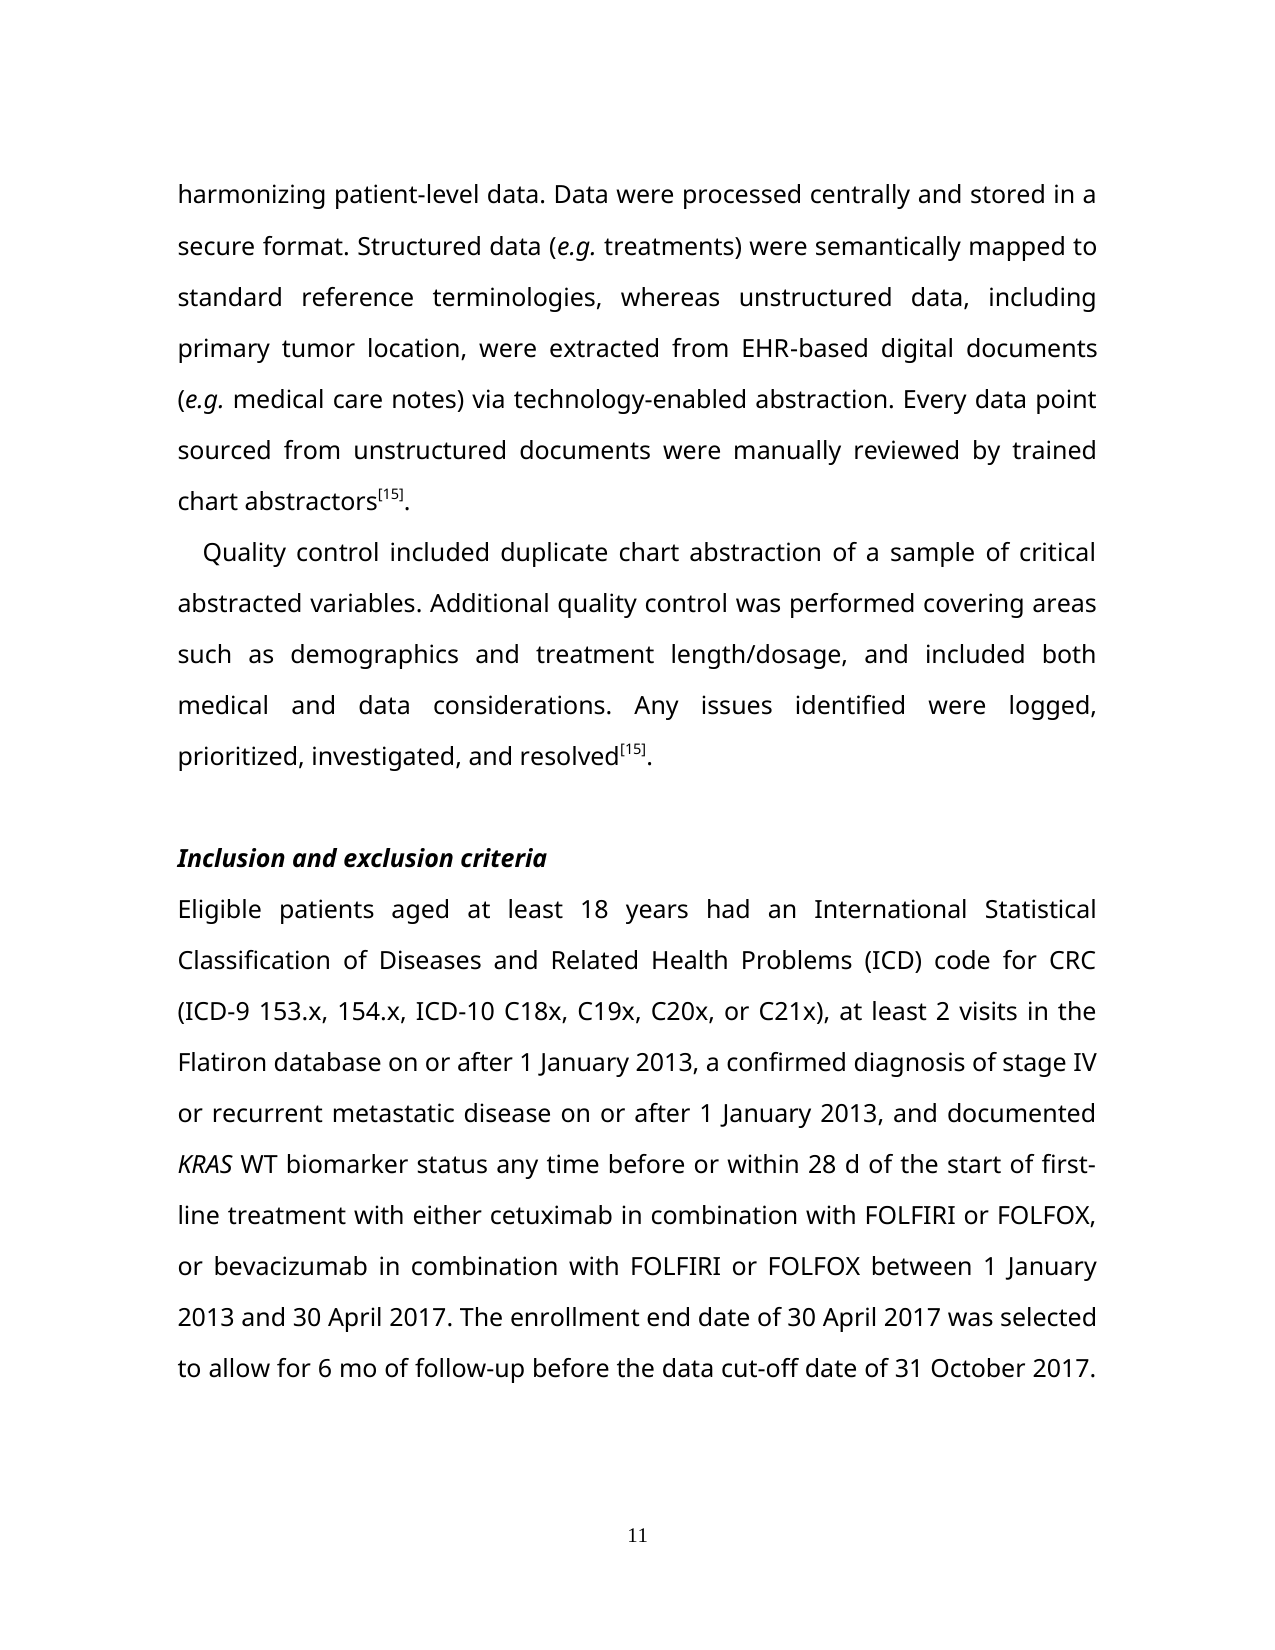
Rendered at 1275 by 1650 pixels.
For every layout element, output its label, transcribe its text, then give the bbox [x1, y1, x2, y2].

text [177, 177, 1098, 517]
text Inclusion and exclusion criteria [177, 841, 1098, 875]
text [177, 892, 1098, 1385]
text Quality control included duplicate chart abstraction of a sample of critical abstracted variables. Additional quality control was performed covering areas such as demographics and treatment length/dosage, and included both medical and data considerations. Any issues identified were logged, prioritized, investigated, and resolved[15]. [177, 534, 1098, 773]
